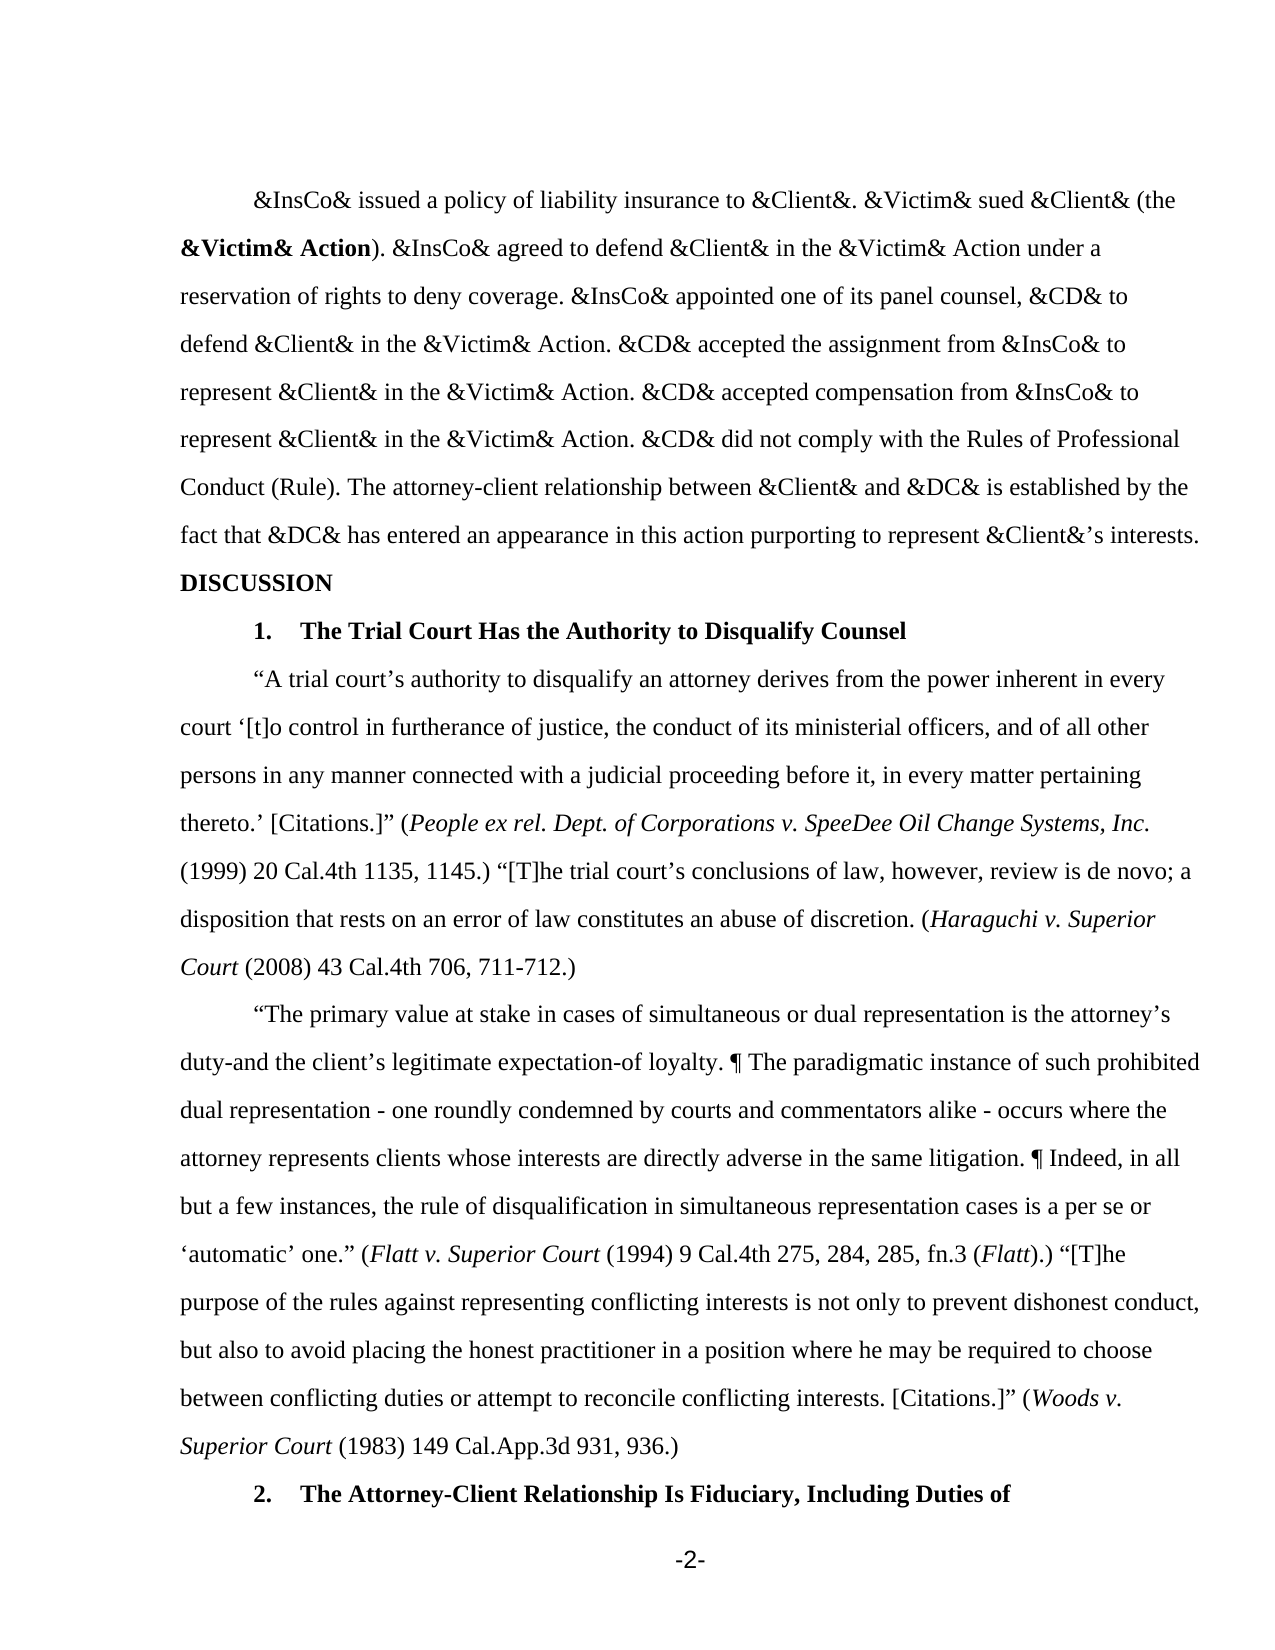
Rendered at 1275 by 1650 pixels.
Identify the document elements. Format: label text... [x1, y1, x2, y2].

text DISCUSSION [180, 568, 1200, 597]
text 2. The Attorney-Client Relationship Is Fiduciary, Including Duties of [180, 1479, 1200, 1507]
text “A trial court’s authority to disqualify an attorney derives from the power inherent in every court ‘[t]o control in furtherance of justice, the conduct of its ministerial officers, and of all other persons in any manner connected with a judicial proceeding before it, in every matter pertaining thereto.’ [Citations.]” (People ex rel. Dept. of Corporations v. SpeeDee Oil Change Systems, Inc. (1999) 20 Cal.4th 1135, 1145.) “[T]he trial court’s conclusions of law, however, review is de novo; a disposition that rests on an error of law constitutes an abuse of discretion. (Haraguchi v. Superior Court (2008) 43 Cal.4th 706, 711-712.) [180, 664, 1200, 980]
text “The primary value at stake in cases of simultaneous or dual representation is the attorney’s duty-and the client’s legitimate expectation-of loyalty. ¶ The paradigmatic instance of such prohibited dual representation - one roundly condemned by courts and commentators alike - occurs where the attorney represents clients whose interests are directly adverse in the same litigation. ¶ Indeed, in all but a few instances, the rule of disqualification in simultaneous representation cases is a per se or ‘automatic’ one.” (Flatt v. Superior Court (1994) 9 Cal.4th 275, 284, 285, fn.3 (Flatt).) “[T]he purpose of the rules against representing conflicting interests is not only to prevent dishonest conduct, but also to avoid placing the honest practitioner in a position where he may be required to choose between conflicting duties or attempt to reconcile conflicting interests. [Citations.]” (Woods v. Superior Court (1983) 149 Cal.App.3d 931, 936.) [180, 999, 1200, 1459]
text 1. The Trial Court Has the Authority to Disqualify Counsel [180, 616, 1200, 645]
text &InsCo& issued a policy of liability insurance to &Client&. &Victim& sued &Client& (the &Victim& Action). &InsCo& agreed to defend &Client& in the &Victim& Action under a reservation of rights to deny coverage. &InsCo& appointed one of its panel counsel, &CD& to defend &Client& in the &Victim& Action. &CD& accepted the assignment from &InsCo& to represent &Client& in the &Victim& Action. &CD& accepted compensation from &InsCo& to represent &Client& in the &Victim& Action. &CD& did not comply with the Rules of Professional Conduct (Rule). The attorney-client relationship between &Client& and &DC& is established by the fact that &DC& has entered an appearance in this action purporting to represent &Client&’s interests. [180, 185, 1200, 549]
